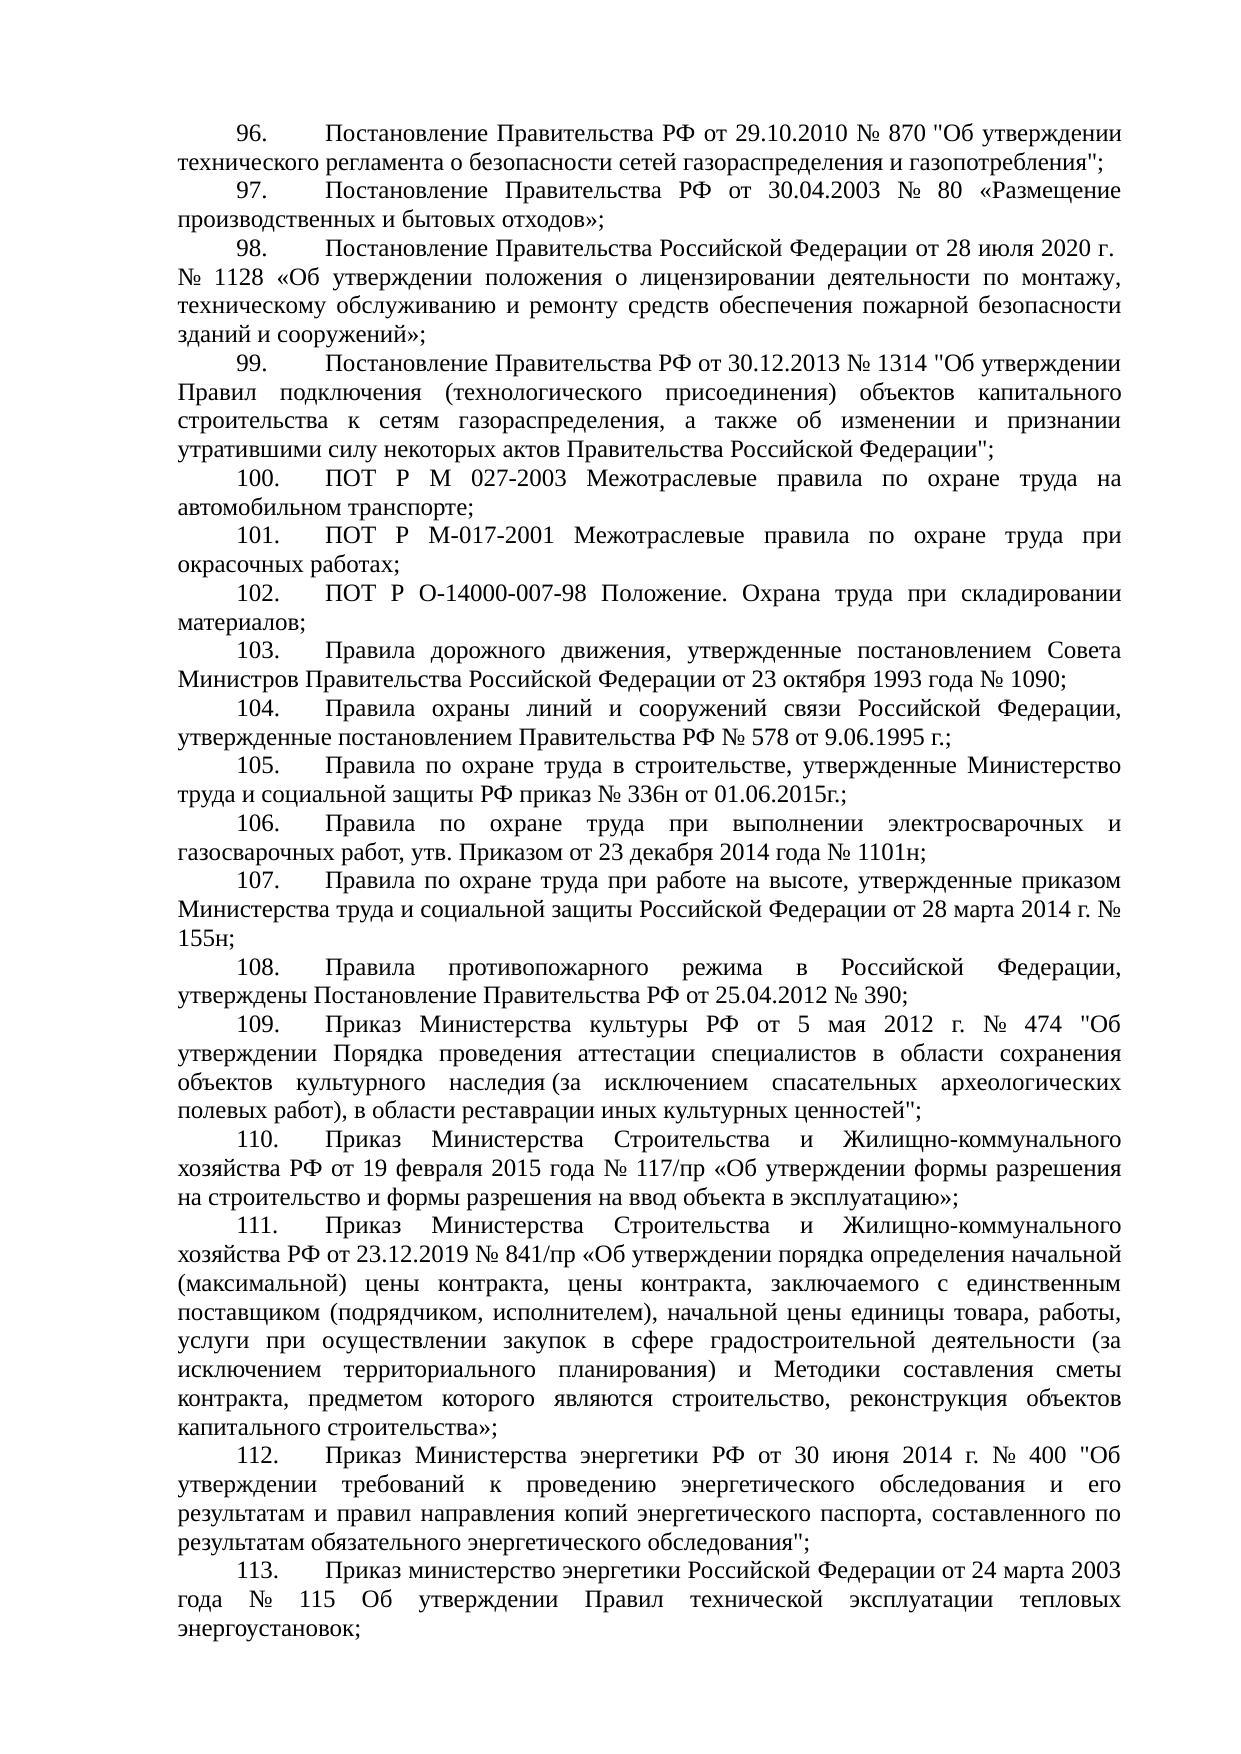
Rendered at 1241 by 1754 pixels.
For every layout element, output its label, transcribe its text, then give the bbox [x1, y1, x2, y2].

list Постановление Правительства РФ от 29.10.2010 № 870 "Об утверждении технического регламента о безопасности сетей газораспределения и газопотребления"; [177, 118, 1122, 176]
list ПОТ Р О-14000-007-98 Положение. Охрана труда при складировании материалов; [177, 578, 1122, 636]
list Приказ Министерства энергетики РФ от 30 июня 2014 г. № 400 "Об утверждении требований к проведению энергетического обследования и его результатам и правил направления копий энергетического паспорта, составленного по результатам обязательного энергетического обследования"; [177, 1441, 1122, 1556]
list Правила по охране труда в строительстве, утвержденные Министерство труда и социальной защиты РФ приказ № 336н от 01.06.2015г.; [177, 751, 1122, 808]
list ПОТ Р М-017-2001 Межотраслевые правила по охране труда при окрасочных работах; [177, 521, 1122, 578]
list Правила противопожарного режима в Российской Федерации, утверждены Постановление Правительства РФ от 25.04.2012 № 390; [177, 952, 1122, 1009]
list Приказ министерство энергетики Российской Федерации от 24 марта 2003 года № 115 Об утверждении Правил технической эксплуатации тепловых энергоустановок; [177, 1556, 1122, 1642]
list Приказ Министерства Строительства и Жилищно-коммунального хозяйства РФ от 23.12.2019 № 841/пр «Об утверждении порядка определения начальной (максимальной) цены контракта, цены контракта, заключаемого с единственным поставщиком (подрядчиком, исполнителем), начальной цены единицы товара, работы, услуги при осуществлении закупок в сфере градостроительной деятельности (за исключением территориального планирования) и Методики составления сметы контракта, предметом которого являются строительство, реконструкция объектов капитального строительства»; [177, 1211, 1122, 1441]
list Правила охраны линий и сооружений связи Российской Федерации, утвержденные постановлением Правительства РФ № 578 от 9.06.1995 г.; [177, 693, 1122, 751]
list Правила дорожного движения, утвержденные постановлением Совета Министров Правительства Российской Федерации от 23 октября 1993 года № 1090; [177, 636, 1122, 693]
list Приказ Министерства Строительства и Жилищно-коммунального хозяйства РФ от 19 февраля 2015 года № 117/пр «Об утверждении формы разрешения на строительство и формы разрешения на ввод объекта в эксплуатацию»; [177, 1124, 1122, 1211]
list Постановление Правительства Российской Федерации от 28 июля 2020 г. № 1128 «Об утверждении положения о лицензировании деятельности по монтажу, техническому обслуживанию и ремонту средств обеспечения пожарной безопасности зданий и сооружений»; [177, 233, 1122, 348]
list Постановление Правительства РФ от 30.04.2003 № 80 «Размещение производственных и бытовых отходов»; [177, 176, 1122, 233]
list Приказ Министерства культуры РФ от 5 мая 2012 г. № 474 "Об утверждении Порядка проведения аттестации специалистов в области сохранения объектов культурного наследия (за исключением спасательных археологических полевых работ), в области реставрации иных культурных ценностей"; [177, 1009, 1122, 1124]
list Правила по охране труда при работе на высоте, утвержденные приказом Министерства труда и социальной защиты Российской Федерации от 28 марта 2014 г. № 155н; [177, 866, 1122, 952]
list Постановление Правительства РФ от 30.12.2013 № 1314 "Об утверждении Правил подключения (технологического присоединения) объектов капитального строительства к сетям газораспределения, а также об изменении и признании утратившими силу некоторых актов Правительства Российской Федерации"; [177, 348, 1122, 463]
list Правила по охране труда при выполнении электросварочных и газосварочных работ, утв. Приказом от 23 декабря 2014 года № 1101н; [177, 808, 1122, 866]
list ПОТ Р М 027-2003 Межотраслевые правила по охране труда на автомобильном транспорте; [177, 463, 1122, 521]
